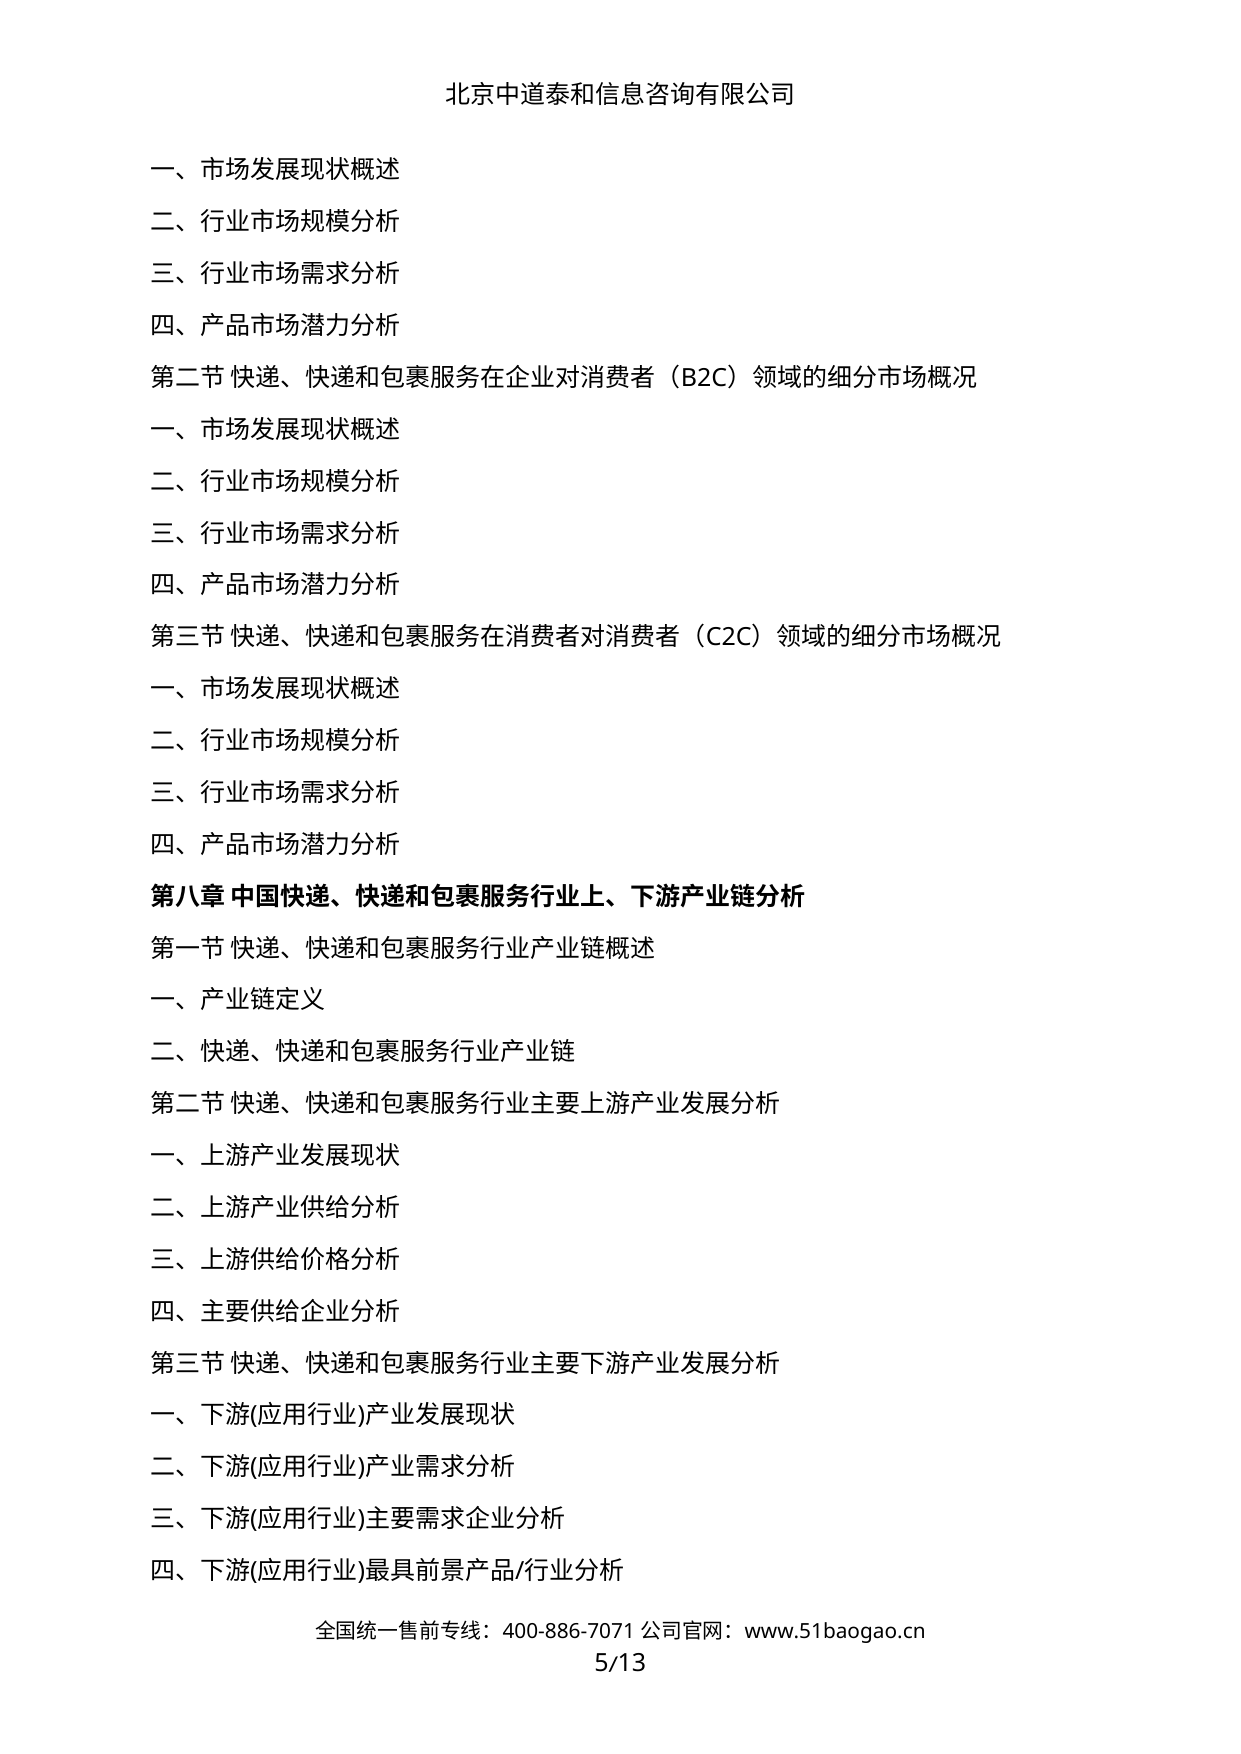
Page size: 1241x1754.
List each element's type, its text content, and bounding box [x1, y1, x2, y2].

text 第三节 快递、快递和包裹服务行业主要下游产业发展分析 [150, 1343, 1090, 1379]
text 二、快递、快递和包裹服务行业产业链 [150, 1032, 1090, 1068]
text 第二节 快递、快递和包裹服务行业主要上游产业发展分析 [150, 1084, 1090, 1120]
text 四、主要供给企业分析 [150, 1291, 1090, 1327]
text 第三节 快递、快递和包裹服务在消费者对消费者（C2C）领域的细分市场概况 [150, 617, 1090, 653]
text 一、市场发展现状概述 [150, 669, 1090, 705]
text 二、上游产业供给分析 [150, 1187, 1090, 1224]
text 四、产品市场潜力分析 [150, 565, 1090, 601]
text 第一节 快递、快递和包裹服务行业产业链概述 [150, 928, 1090, 964]
text 二、行业市场规模分析 [150, 202, 1090, 238]
text 一、市场发展现状概述 [150, 150, 1090, 186]
text 一、下游(应用行业)产业发展现状 [150, 1395, 1090, 1431]
text 一、上游产业发展现状 [150, 1136, 1090, 1172]
text 一、市场发展现状概述 [150, 409, 1090, 446]
text 三、下游(应用行业)主要需求企业分析 [150, 1499, 1090, 1535]
text 二、行业市场规模分析 [150, 721, 1090, 757]
text 三、行业市场需求分析 [150, 513, 1090, 549]
text 三、上游供给价格分析 [150, 1239, 1090, 1276]
text 四、下游(应用行业)最具前景产品/行业分析 [150, 1551, 1090, 1587]
text 第八章 中国快递、快递和包裹服务行业上、下游产业链分析 [150, 876, 1090, 912]
text 一、产业链定义 [150, 980, 1090, 1016]
text 二、行业市场规模分析 [150, 461, 1090, 497]
text 四、产品市场潜力分析 [150, 824, 1090, 861]
text 二、下游(应用行业)产业需求分析 [150, 1447, 1090, 1483]
text 四、产品市场潜力分析 [150, 306, 1090, 342]
text 三、行业市场需求分析 [150, 772, 1090, 809]
text 三、行业市场需求分析 [150, 254, 1090, 290]
text 第二节 快递、快递和包裹服务在企业对消费者（B2C）领域的细分市场概况 [150, 357, 1090, 394]
